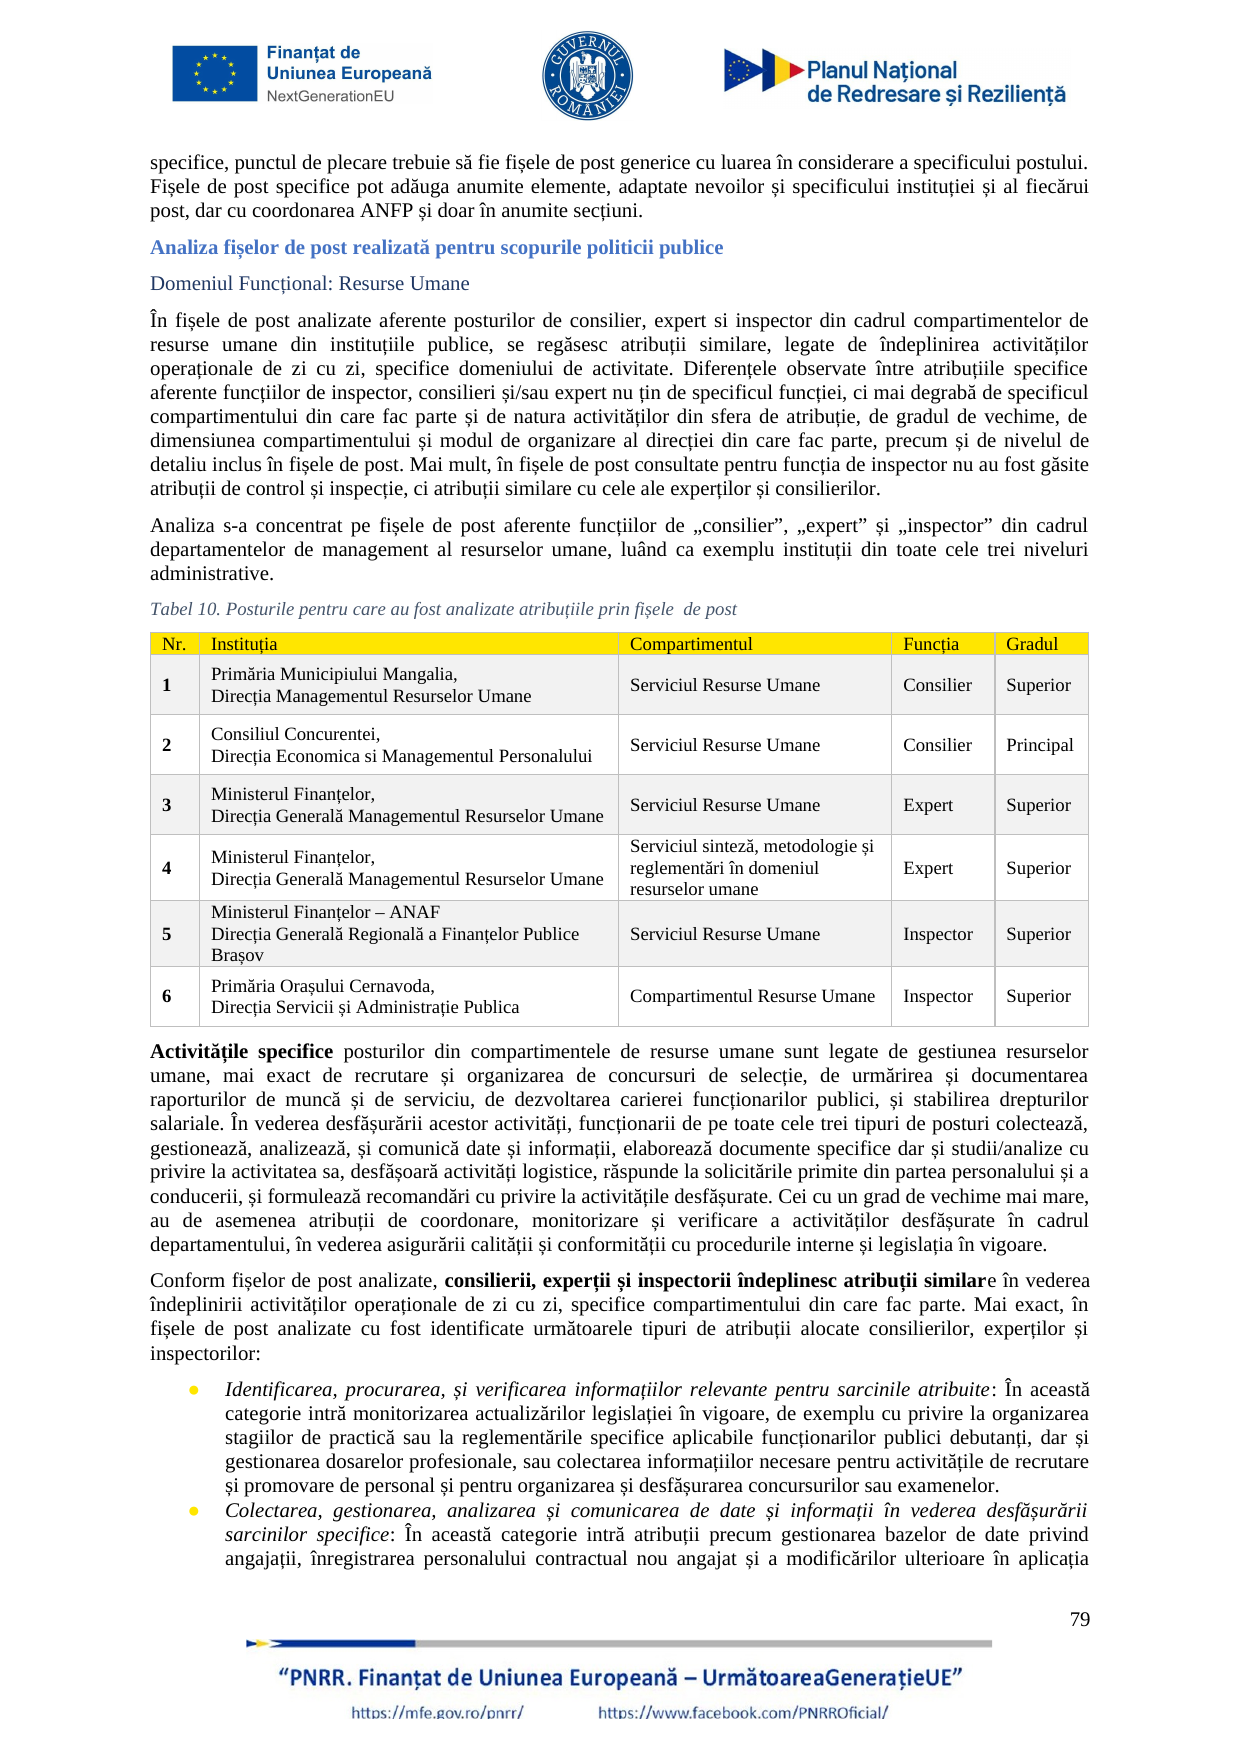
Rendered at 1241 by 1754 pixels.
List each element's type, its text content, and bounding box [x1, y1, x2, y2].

text Conform fișelor de post analizate, consilierii, experții și inspectorii îndeplinesc atribuții similare în vederea îndeplinirii activităților operaționale de zi cu zi, specifice compartimentului din care fac parte. Mai exact, în fișele de post analizate cu fost identificate următoarele tipuri de atribuții alocate consilierilor, experților și inspectorilor: [150, 1268, 1090, 1364]
table_cell Serviciul Resurse Umane [619, 901, 891, 966]
table_cell Primăria Municipiului Mangalia, Direcția Managementul Resurselor Umane [200, 655, 618, 714]
table_cell 5 [151, 901, 199, 966]
table_cell Serviciul Resurse Umane [619, 715, 891, 774]
table_cell Serviciul Resurse Umane [619, 655, 891, 714]
table_cell 1 [151, 655, 199, 714]
table_cell 2 [151, 715, 199, 774]
picture [170, 43, 433, 104]
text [150, 150, 1090, 222]
table_header Gradul [996, 633, 1088, 654]
table_cell Expert [892, 775, 994, 834]
table_cell Superior [996, 967, 1088, 1026]
table_cell 6 [151, 967, 199, 1026]
table_cell Ministerul Finanțelor – ANAF Direcția Generală Regională a Finanțelor Publice Brașov [200, 901, 618, 966]
table_cell Compartimentul Resurse Umane [619, 967, 891, 1026]
picture [723, 48, 1071, 109]
text Activitățile specifice posturilor din compartimentele de resurse umane sunt legate de gestiunea resurselor umane, mai exact de recrutare și organizarea de concursuri de selecție, de urmărirea și documentarea raporturilor de muncă și de serviciu, de dezvoltarea carierei funcționarilor publici, și stabilirea drepturilor salariale. În vederea desfășurării acestor activități, funcționarii de pe toate cele trei tipuri de posturi colectează, gestionează, analizează, și comunică date și informații, elaborează documente specifice dar și studii/analize cu privire la activitatea sa, desfășoară activități logistice, răspunde la solicitările primite din partea personalului și a conducerii, și formulează recomandări cu privire la activitățile desfășurate. Cei cu un grad de vechime mai mare, au de asemenea atribuții de coordonare, monitorizare și verificare a activităților desfășurate în cadrul departamentului, în vederea asigurării calității și conformității cu procedurile interne și legislația în vigoare. [150, 1039, 1090, 1256]
text Identificarea, procurarea, și verificarea informațiilor relevante pentru sarcinile atribuite: În această categorie intră monitorizarea actualizărilor legislației în vigoare, de exemplu cu privire la organizarea stagiilor de practică sau la reglementările specifice aplicabile funcționarilor publici debutanți, dar și gestionarea dosarelor profesionale, sau colectarea informațiilor necesare pentru activitățile de recrutare și promovare de personal și pentru organizarea și desfășurarea concursurilor sau examenelor. [187, 1377, 1090, 1497]
table_cell Primăria Orașului Cernavoda, Direcția Servicii și Administrație Publica [200, 967, 618, 1026]
text În fișele de post analizate aferente posturilor de consilier, expert si inspector din cadrul compartimentelor de resurse umane din instituțiile publice, se regăsesc atribuții similare, legate de îndeplinirea activităților operaționale de zi cu zi, specifice domeniului de activitate. Diferențele observate între atribuțiile specifice aferente funcțiilor de inspector, consilieri și/sau expert nu țin de specificul funcției, ci mai degrabă de specificul compartimentului din care fac parte și de natura activităților din sfera de atribuție, de gradul de vechime, de dimensiunea compartimentului și modul de organizare al direcției din care fac parte, precum și de nivelul de detaliu inclus în fișele de post. Mai mult, în fișele de post consultate pentru funcția de inspector nu au fost găsite atribuții de control și inspecție, ci atribuții similare cu cele ale experților și consilierilor. [150, 308, 1090, 500]
subtitle Analiza fișelor de post realizată pentru scopurile politicii publice [150, 235, 1090, 259]
table_cell Consilier [892, 655, 994, 714]
table_header Instituția [200, 633, 618, 654]
table_cell Inspector [892, 967, 994, 1026]
table_cell Expert [892, 835, 994, 900]
table_cell Serviciul Resurse Umane [619, 775, 891, 834]
table_cell Consilier [892, 715, 994, 774]
table_cell Superior [996, 835, 1088, 900]
table_header Funcția [892, 633, 994, 654]
table_cell Superior [996, 775, 1088, 834]
table_header Nr. [151, 633, 199, 654]
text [187, 1497, 1090, 1570]
table_cell Principal [996, 715, 1088, 774]
table_cell Ministerul Finanțelor, Direcția Generală Managementul Resurselor Umane [200, 835, 618, 900]
subtitle Domeniul Funcțional: Resurse Umane [150, 271, 1090, 295]
text Tabel 10. Posturile pentru care au fost analizate atribuțiile prin fișele de post [150, 597, 1090, 619]
picture [541, 30, 634, 121]
table_cell 3 [151, 775, 199, 834]
table_cell Consiliul Concurentei, Direcția Economica si Managementul Personalului [200, 715, 618, 774]
table_cell Inspector [892, 901, 994, 966]
table_cell Serviciul sinteză, metodologie și reglementări în domeniul resurselor umane [619, 835, 891, 900]
table_cell Ministerul Finanțelor, Direcția Generală Managementul Resurselor Umane [200, 775, 618, 834]
table_header Compartimentul [619, 633, 891, 654]
table_cell Superior [996, 901, 1088, 966]
table_cell Superior [996, 655, 1088, 714]
picture [245, 1639, 991, 1718]
table_cell 4 [151, 835, 199, 900]
text Analiza s-a concentrat pe fișele de post aferente funcțiilor de „consilier”, „expert” și „inspector” din cadrul departamentelor de management al resurselor umane, luând ca exemplu instituții din toate cele trei niveluri administrative. [150, 513, 1090, 585]
